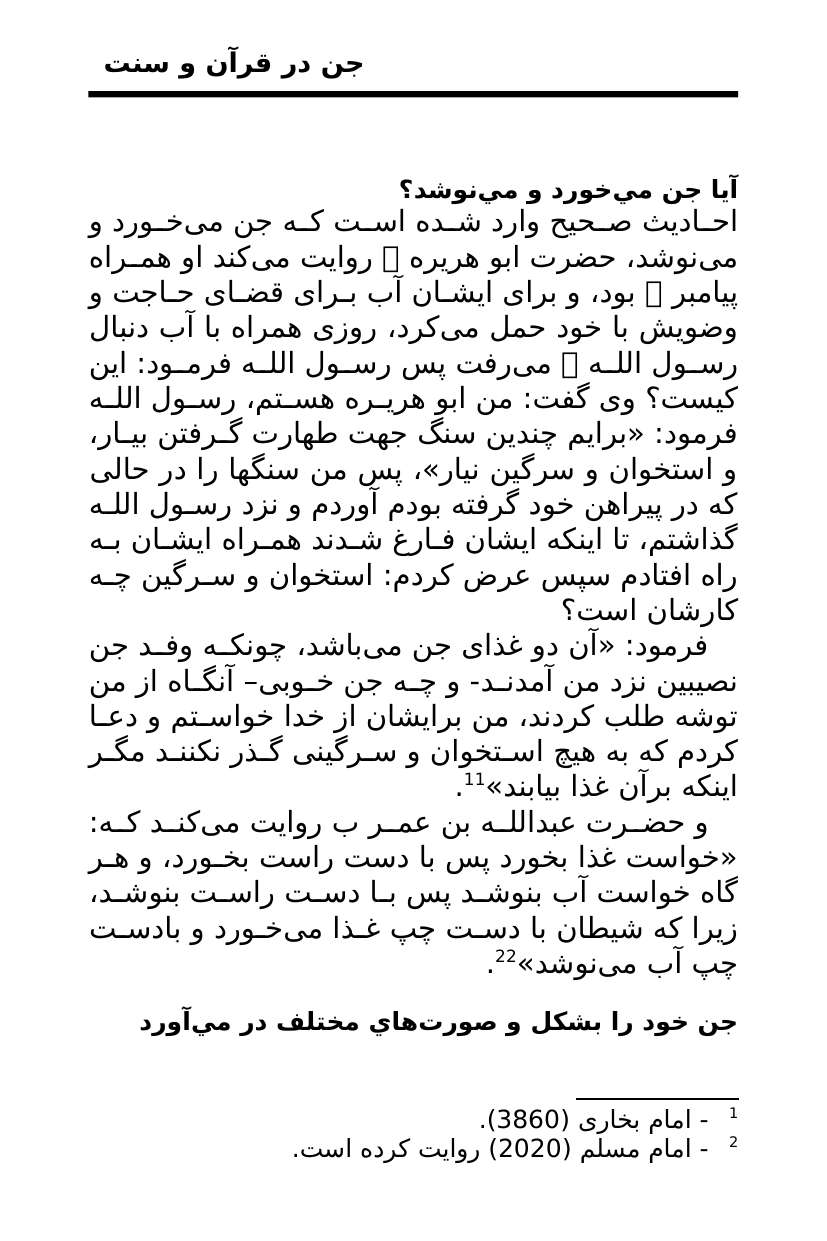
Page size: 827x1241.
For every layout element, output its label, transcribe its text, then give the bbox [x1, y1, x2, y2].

text احادیث صحیح وارد شده است كه جن می‌خورد و می‌نوشد، حضرت ابو هریره روایت می‌كند او همراه پیامبر بود، و برای ایشان آب برای قضای حاجت و وضویش با خود حمل می‌كرد، روزی همراه با آب دنبال رسول الله می‌رفت پس رسول الله فرمود: این كیست؟ وی گفت: من ابو هریره هستم، رسول الله فرمود: «برایم چندین سنگ جهت طهارت گرفتن بیار، و استخوان و سرگین نیار»، پس من سنگها را در حالی كه در پیراهن خود گرفته بودم آوردم و نزد رسول الله گذاشتم، تا اینكه ایشان فارغ شدند همراه ایشان به راه افتادم سپس عرض كردم: استخوان و سرگین چه كارشان است؟ [89, 205, 738, 627]
text آيا جن مي‌خورد و مي‌نوشد؟ [89, 176, 738, 205]
text و حضرت عبدالله بن عمر ب روایت می‌كند كه: «خواست غذا بخورد پس با دست راست بخورد، و هر گاه خواست آب بنوشد پس با دست راست بنوشد، زیرا كه شیطان با دست چپ غذا می‌خورد و بادست چپ آب می‌نوشد»2. [89, 805, 738, 980]
text فرمود: «آن دو غذای جن می‌باشد، چونكه وفد جن نصیبین نزد من آمدند- و چه جن خوبی– آنگاه از من توشه طلب كردند، من برایشان از خدا خواستم و دعا كردم كه به هیچ استخوان و سرگینی گذر نكنند مگر اینكه برآن غذا بیابند»1. [89, 628, 738, 804]
text جن خود را بشكل و صورت‌هاي مختلف در مي‌آورد [89, 1007, 738, 1036]
